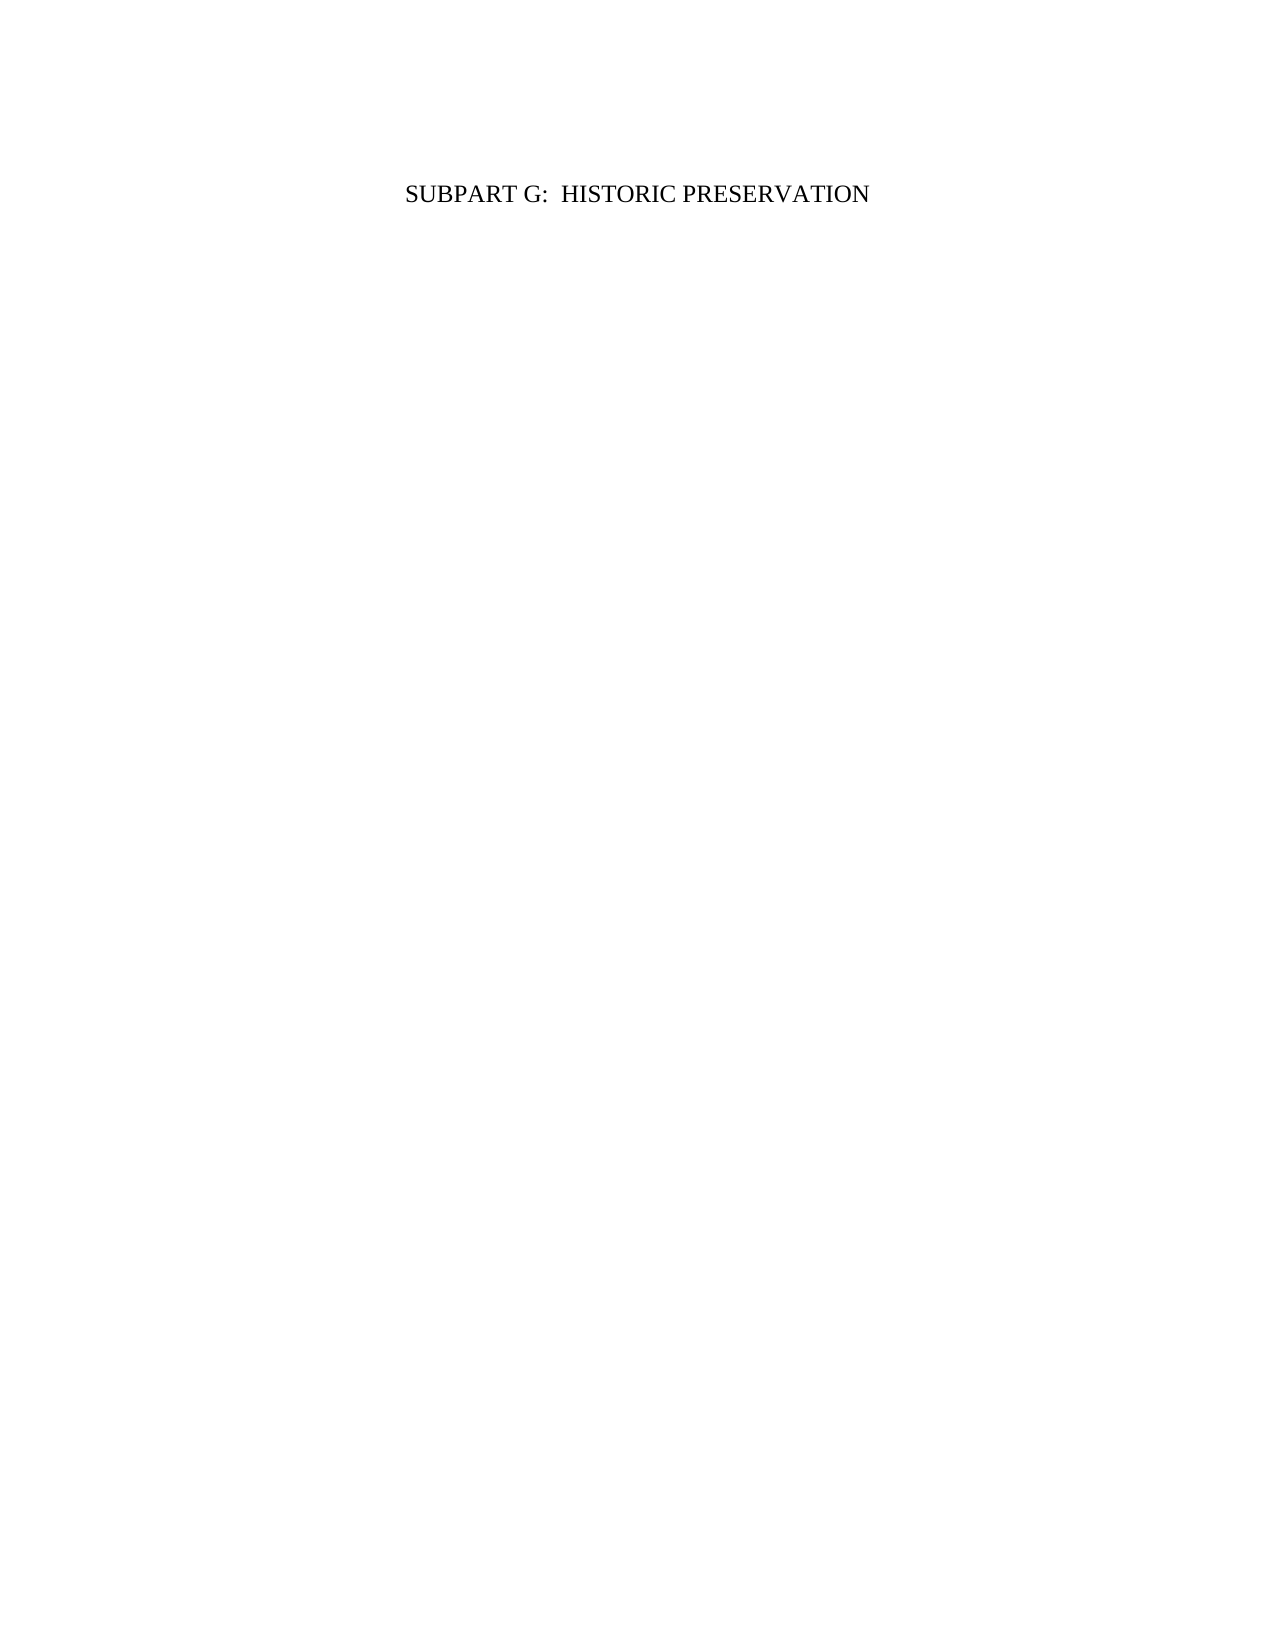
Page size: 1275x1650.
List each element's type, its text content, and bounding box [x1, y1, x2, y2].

text SUBPART G: HISTORIC PRESERVATION [150, 179, 1125, 207]
